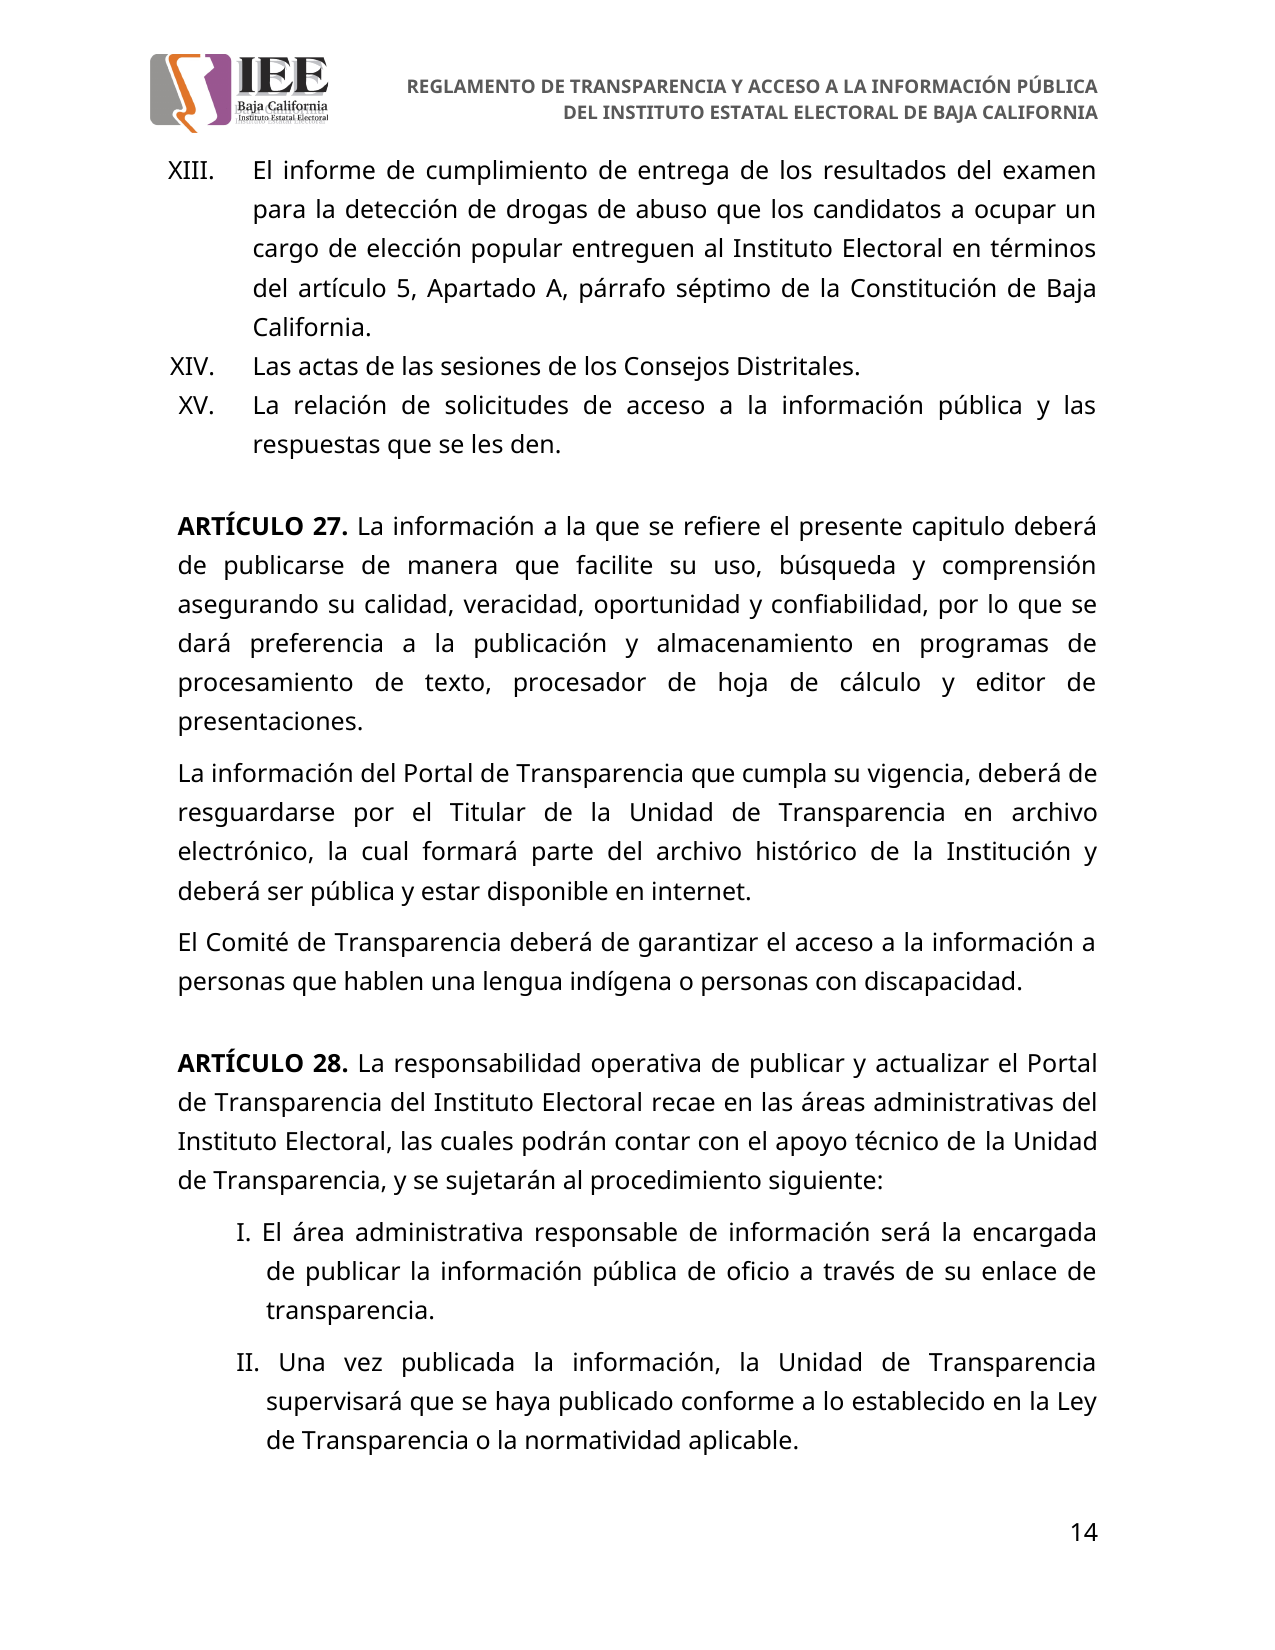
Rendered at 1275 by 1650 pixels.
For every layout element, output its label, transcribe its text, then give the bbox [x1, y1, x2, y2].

text ARTÍCULO 28. La responsabilidad operativa de publicar y actualizar el Portal de Transparencia del Instituto Electoral recae en las áreas administrativas del Instituto Electoral, las cuales podrán contar con el apoyo técnico de la Unidad de Transparencia, y se sujetarán al procedimiento siguiente: [177, 1045, 1098, 1197]
text El Comité de Transparencia deberá de garantizar el acceso a la información a personas que hablen una lengua indígena o personas con discapacidad. [177, 925, 1098, 998]
list El informe de cumplimiento de entrega de los resultados del examen para la detección de drogas de abuso que los candidatos a ocupar un cargo de elección popular entreguen al Instituto Electoral en términos del artículo 5, Apartado A, párrafo séptimo de la Constitución de Baja California. [215, 153, 1098, 343]
text I. El área administrativa responsable de información será la encargada de publicar la información pública de oficio a través de su enlace de transparencia. [236, 1214, 1098, 1327]
list Las actas de las sesiones de los Consejos Distritales. [215, 349, 1098, 383]
text La información del Portal de Transparencia que cumpla su vigencia, deberá de resguardarse por el Titular de la Unidad de Transparencia en archivo electrónico, la cual formará parte del archivo histórico de la Institución y deberá ser pública y estar disponible en internet. [177, 756, 1098, 907]
picture [150, 54, 329, 133]
text ARTÍCULO 27. La información a la que se refiere el presente capitulo deberá de publicarse de manera que facilite su uso, búsqueda y comprensión asegurando su calidad, veracidad, oportunidad y confiabilidad, por lo que se dará preferencia a la publicación y almacenamiento en programas de procesamiento de texto, procesador de hoja de cálculo y editor de presentaciones. [177, 508, 1098, 738]
list La relación de solicitudes de acceso a la información pública y las respuestas que se les den. [215, 388, 1098, 461]
text II. Una vez publicada la información, la Unidad de Transparencia supervisará que se haya publicado conforme a lo establecido en la Ley de Transparencia o la normatividad aplicable. [236, 1344, 1098, 1457]
